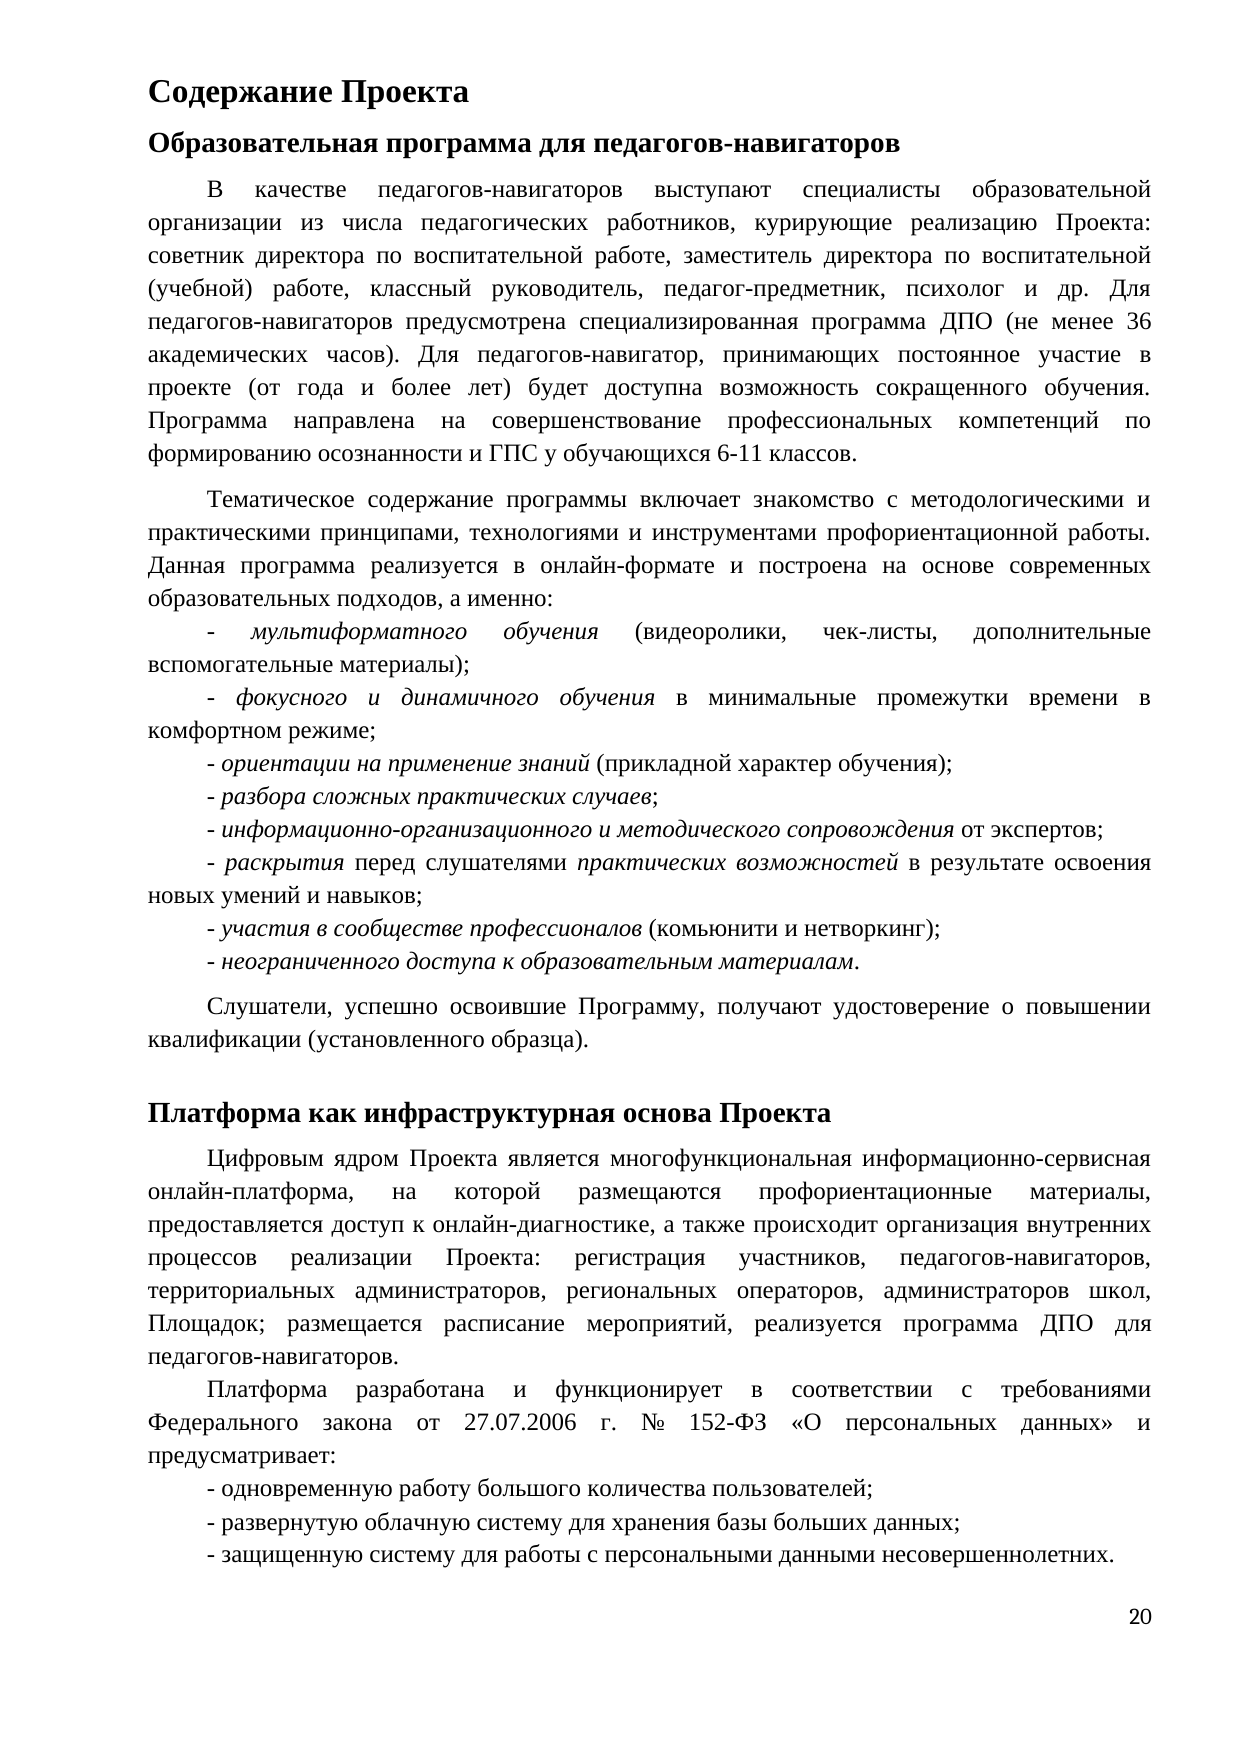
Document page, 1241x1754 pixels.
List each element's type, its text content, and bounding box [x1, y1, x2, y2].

text - развернутую облачную систему для хранения базы больших данных; [148, 1507, 1152, 1535]
text Тематическое содержание программы включает знакомство с методологическими и практическими принципами, технологиями и инструментами профориентационной работы. Данная программа реализуется в онлайн-формате и построена на основе современных образовательных подходов, а именно: [148, 484, 1152, 611]
text Слушатели, успешно освоившие Программу, получают удостоверение о повышении квалификации (установленного образца). [148, 991, 1152, 1053]
text - защищенную систему для работы с персональными данными несовершеннолетних. [148, 1539, 1152, 1568]
subtitle Платформа как инфраструктурная основа Проекта [148, 1095, 1152, 1128]
text В качестве педагогов-навигаторов выступают специалисты образовательной организации из числа педагогических работников, курирующие реализацию Проекта: советник директора по воспитательной работе, заместитель директора по воспитательной (учебной) работе, классный руководитель, педагог-предметник, психолог и др. Для педагогов-навигаторов предусмотрена специализированная программа ДПО (не менее 36 академических часов). Для педагогов-навигатор, принимающих постоянное участие в проекте (от года и более лет) будет доступна возможность сокращенного обучения. Программа направлена на совершенствование профессиональных компетенций по формированию осознанности и ГПС у обучающихся 6-11 классов. [148, 174, 1152, 467]
text - мультиформатного обучения (видеоролики, чек-листы, дополнительные вспомогательные материалы); [148, 616, 1152, 677]
text - одновременную работу большого количества пользователей; [148, 1473, 1152, 1502]
text Платформа разработана и функционирует в соответствии с требованиями Федерального закона от 27.07.2006 г. № 152-ФЗ «О персональных данных» и предусматривает: [148, 1374, 1152, 1469]
text Цифровым ядром Проекта является многофункциональная информационно-сервисная онлайн-платформа, на которой размещаются профориентационные материалы, предоставляется доступ к онлайн-диагностике, а также происходит организация внутренних процессов реализации Проекта: регистрация участников, педагогов-навигаторов, территориальных администраторов, региональных операторов, администраторов школ, Площадок; размещается расписание мероприятий, реализуется программа ДПО для педагогов-навигаторов. [148, 1143, 1152, 1370]
text - информационно-организационного и методического сопровождения от экспертов; [148, 814, 1152, 843]
subtitle Образовательная программа для педагогов-навигаторов [148, 125, 1152, 159]
text - участия в сообществе профессионалов (комьюнити и нетворкинг); [148, 913, 1152, 942]
text - раскрытия перед слушателями практических возможностей в результате освоения новых умений и навыков; [148, 847, 1152, 909]
text - неограниченного доступа к образовательным материалам. [148, 946, 1152, 975]
text - разбора сложных практических случаев; [148, 781, 1152, 809]
text - ориентации на применение знаний (прикладной характер обучения); [148, 748, 1152, 777]
subtitle Содержание Проекта [148, 71, 1152, 110]
text - фокусного и динамичного обучения в минимальные промежутки времени в комфортном режиме; [148, 682, 1152, 743]
